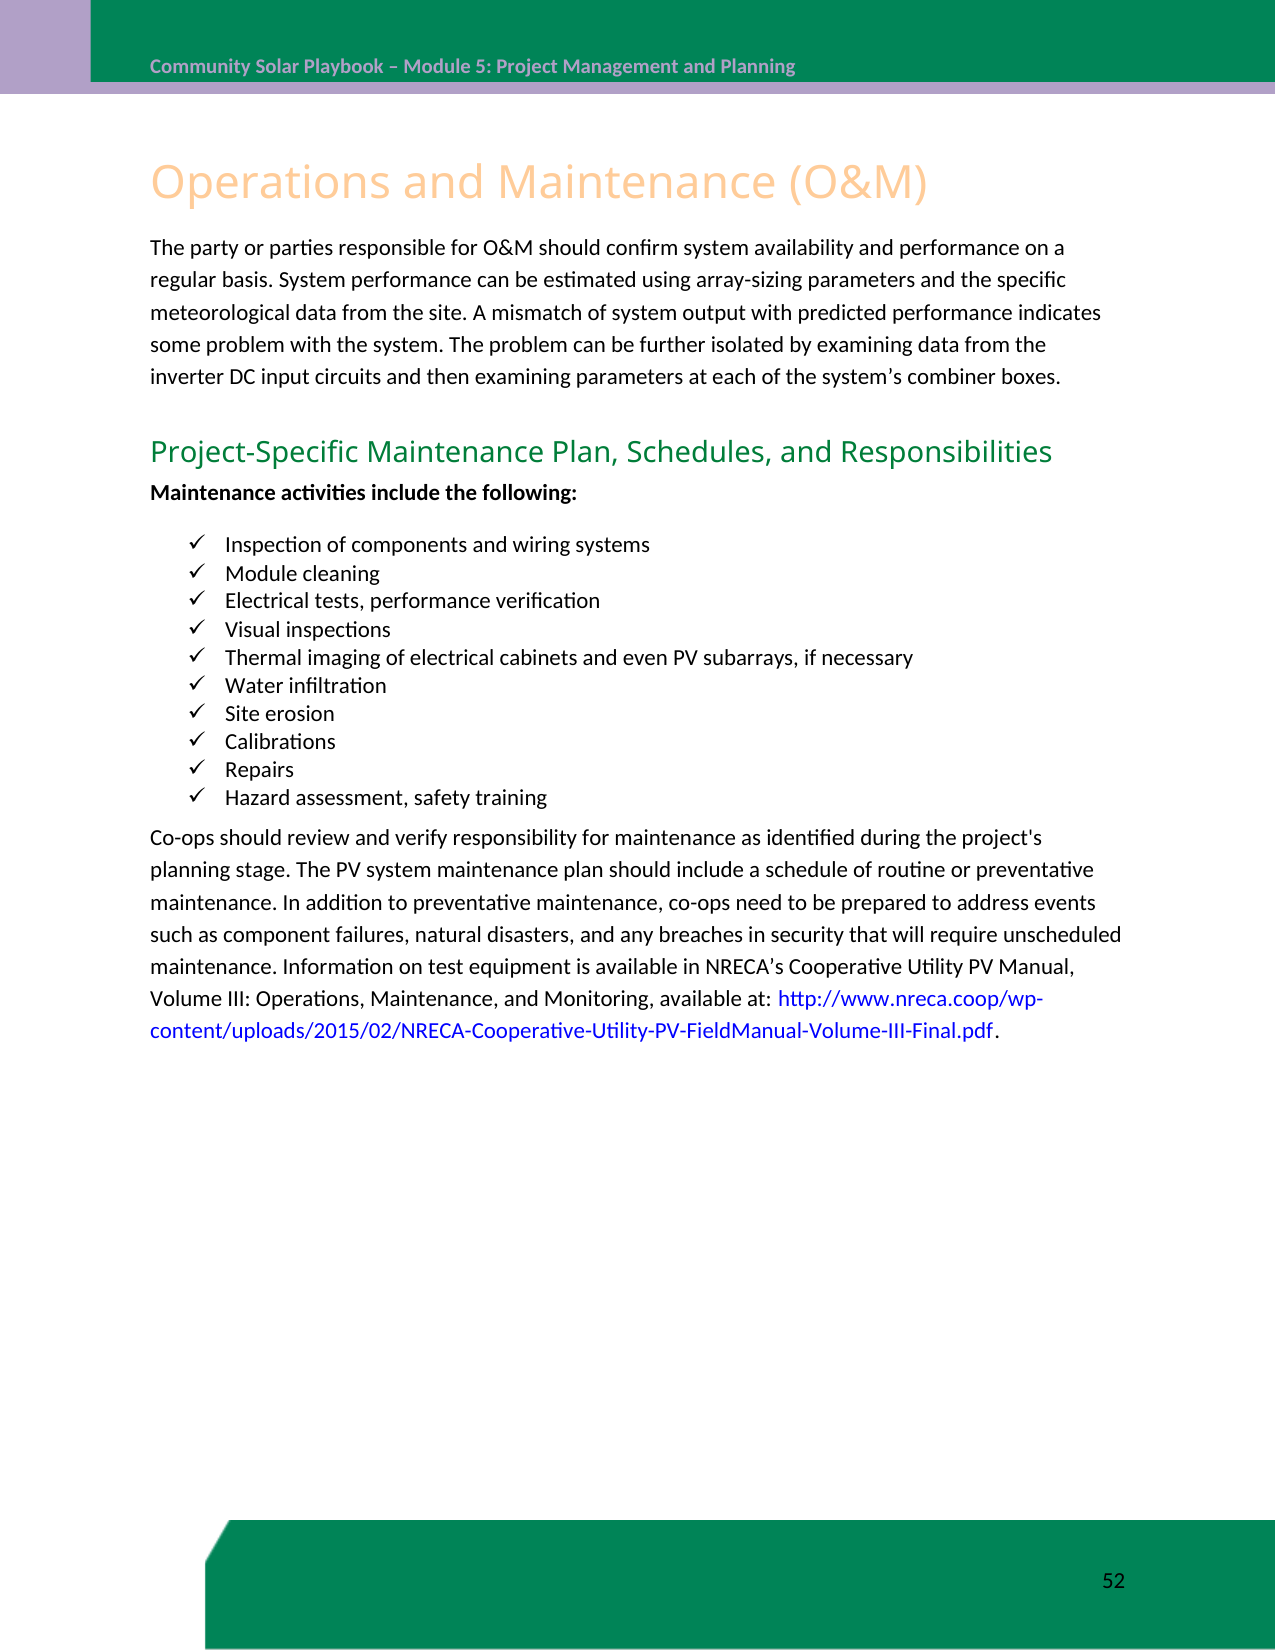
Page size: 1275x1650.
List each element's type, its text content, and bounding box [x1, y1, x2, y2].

text Co-ops should review and verify responsibility for maintenance as identified during the project's planning stage. The PV system maintenance plan should include a schedule of routine or preventative maintenance. In addition to preventative maintenance, co-ops need to be prepared to address events such as component failures, natural disasters, and any breaches in security that will require unscheduled maintenance. Information on test equipment is available in NRECA’s Cooperative Utility PV Manual, Volume III: Operations, Maintenance, and Monitoring, available at: http://www.nreca.coop/wp-content/uploads/2015/02/NRECA-Cooperative-Utility-PV-FieldManual-Volume-III-Final.pdf. [150, 823, 1125, 1044]
text The party or parties responsible for O&M should confirm system availability and performance on a regular basis. System performance can be estimated using array-sizing parameters and the specific meteorological data from the site. A mismatch of system output with predicted performance indicates some problem with the system. The problem can be further isolated by examining data from the inverter DC input circuits and then examining parameters at each of the system’s combiner boxes. [150, 233, 1125, 390]
text Maintenance activities include the following: [150, 478, 1125, 506]
subtitle Project-Specific Maintenance Plan, Schedules, and Responsibilities [150, 432, 1125, 471]
subtitle Operations and Maintenance (O&M) [150, 150, 1125, 212]
list Water infiltration [187, 671, 1125, 699]
list Thermal imaging of electrical cabinets and even PV subarrays, if necessary [187, 643, 1125, 671]
list Repairs [187, 755, 1125, 783]
list Inspection of components and wiring systems [187, 531, 1125, 559]
list Visual inspections [187, 615, 1125, 643]
list Hazard assessment, safety training [187, 783, 1125, 811]
list Site erosion [187, 699, 1125, 727]
list Calibrations [187, 727, 1125, 755]
list Module cleaning [187, 559, 1125, 587]
picture [204, 1520, 1275, 1650]
list Electrical tests, performance verification [187, 587, 1125, 615]
